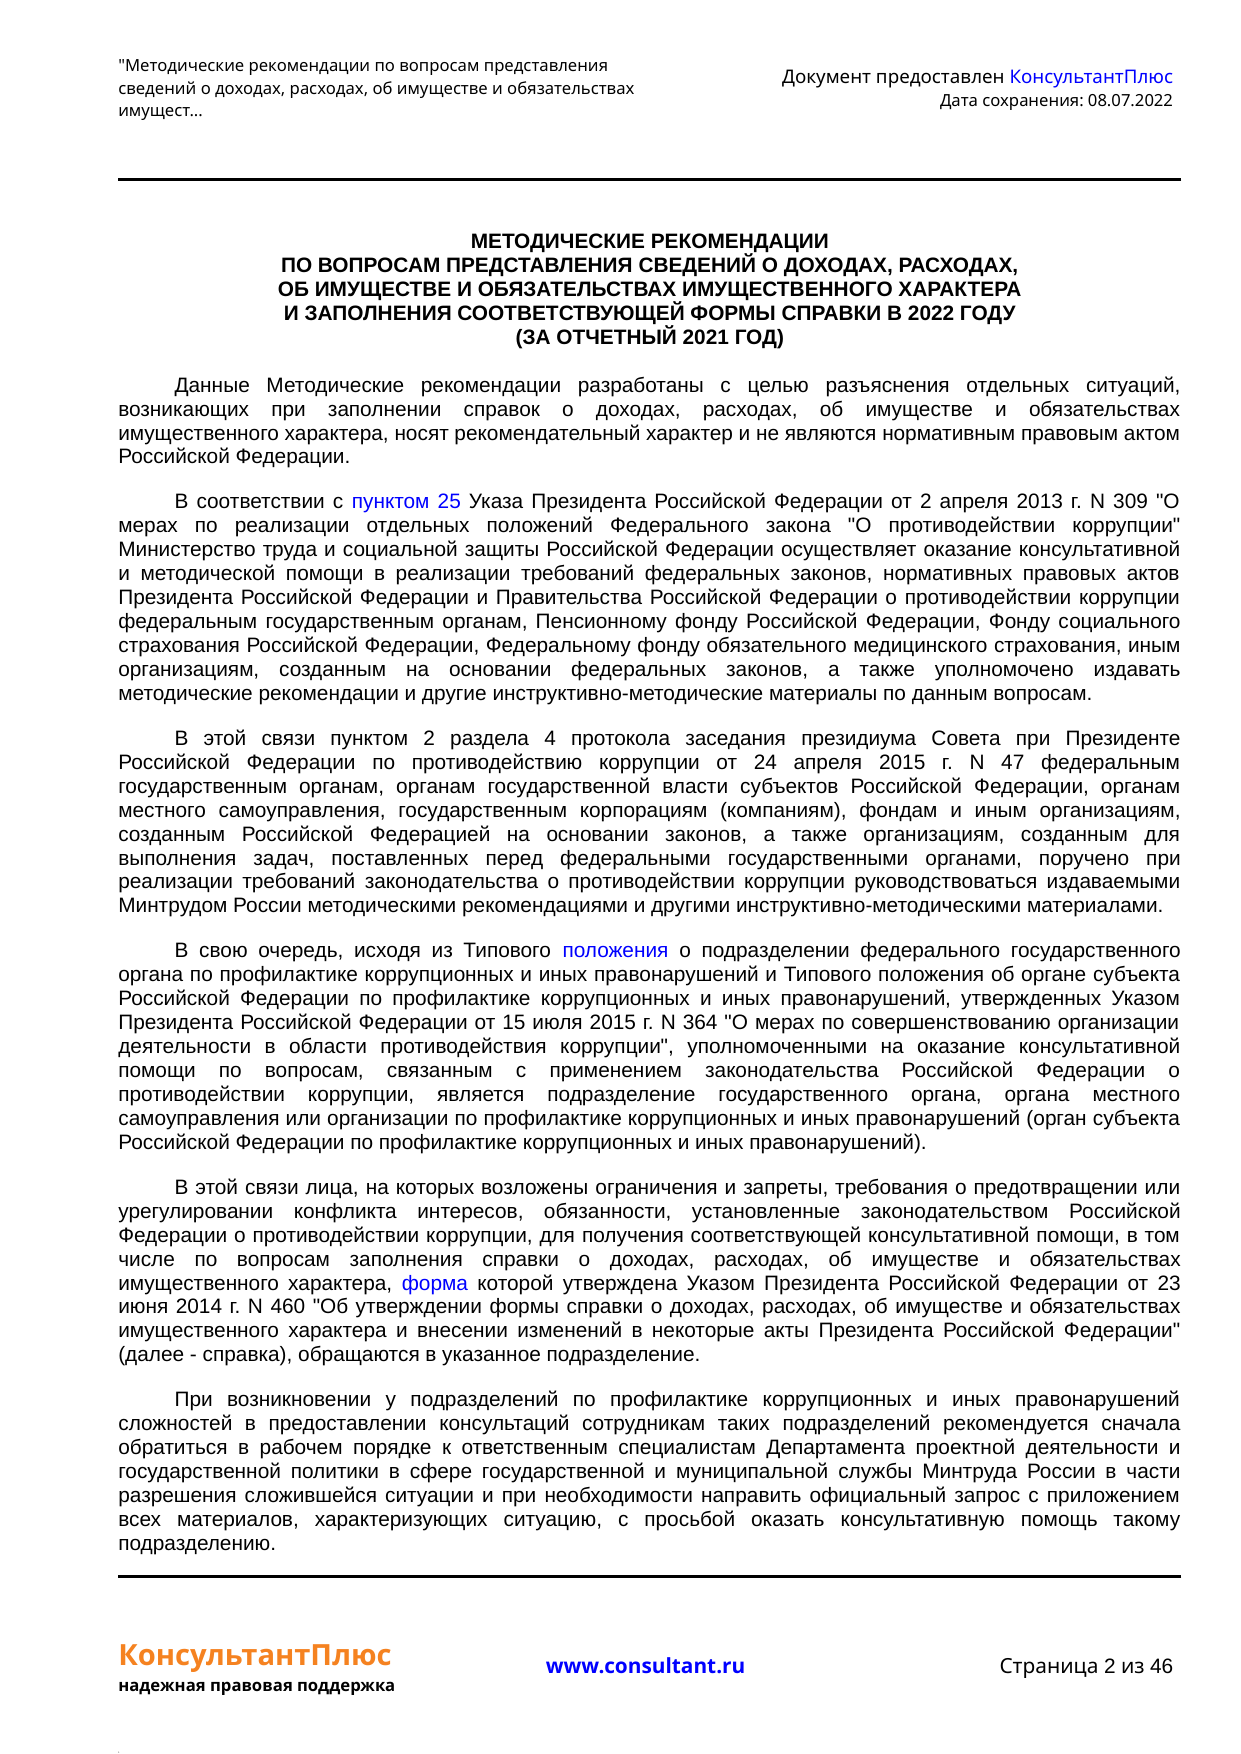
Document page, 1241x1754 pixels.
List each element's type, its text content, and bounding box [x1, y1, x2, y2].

text При возникновении у подразделений по профилактике коррупционных и иных правонарушений сложностей в предоставлении консультаций сотрудникам таких подразделений рекомендуется сначала обратиться в рабочем порядке к ответственным специалистам Департамента проектной деятельности и государственной политики в сфере государственной и муниципальной службы Минтруда России в части разрешения сложившейся ситуации и при необходимости направить официальный запрос с приложением всех материалов, характеризующих ситуацию, с просьбой оказать консультативную помощь такому подразделению. [118, 1387, 1181, 1555]
text В этой связи пунктом 2 раздела 4 протокола заседания президиума Совета при Президенте Российской Федерации по противодействию коррупции от 24 апреля 2015 г. N 47 федеральным государственным органам, органам государственной власти субъектов Российской Федерации, органам местного самоуправления, государственным корпорациям (компаниям), фондам и иным организациям, созданным Российской Федерацией на основании законов, а также организациям, созданным для выполнения задач, поставленных перед федеральными государственными органами, поручено при реализации требований законодательства о противодействии коррупции руководствоваться издаваемыми Минтрудом России методическими рекомендациями и другими инструктивно-методическими материалами. [118, 726, 1181, 917]
title ОБ ИМУЩЕСТВЕ И ОБЯЗАТЕЛЬСТВАХ ИМУЩЕСТВЕННОГО ХАРАКТЕРА [118, 277, 1181, 301]
text В этой связи лица, на которых возложены ограничения и запреты, требования о предотвращении или урегулировании конфликта интересов, обязанности, установленные законодательством Российской Федерации о противодействии коррупции, для получения соответствующей консультативной помощи, в том числе по вопросам заполнения справки о доходах, расходах, об имуществе и обязательствах имущественного характера, форма которой утверждена Указом Президента Российской Федерации от 23 июня 2014 г. N 460 "Об утверждении формы справки о доходах, расходах, об имуществе и обязательствах имущественного характера и внесении изменений в некоторые акты Президента Российской Федерации" (далее - справка), обращаются в указанное подразделение. [118, 1174, 1181, 1366]
title МЕТОДИЧЕСКИЕ РЕКОМЕНДАЦИИ [118, 229, 1181, 253]
text В свою очередь, исходя из Типового положения о подразделении федерального государственного органа по профилактике коррупционных и иных правонарушений и Типового положения об органе субъекта Российской Федерации по профилактике коррупционных и иных правонарушений, утвержденных Указом Президента Российской Федерации от 15 июля 2015 г. N 364 "О мерах по совершенствованию организации деятельности в области противодействия коррупции", уполномоченными на оказание консультативной помощи по вопросам, связанным с применением законодательства Российской Федерации о противодействии коррупции, является подразделение государственного органа, органа местного самоуправления или организации по профилактике коррупционных и иных правонарушений (орган субъекта Российской Федерации по профилактике коррупционных и иных правонарушений). [118, 938, 1181, 1154]
title И ЗАПОЛНЕНИЯ СООТВЕТСТВУЮЩЕЙ ФОРМЫ СПРАВКИ В 2022 ГОДУ [118, 301, 1181, 324]
title (ЗА ОТЧЕТНЫЙ 2021 ГОД) [118, 324, 1181, 348]
text В соответствии с пунктом 25 Указа Президента Российской Федерации от 2 апреля 2013 г. N 309 "О мерах по реализации отдельных положений Федерального закона "О противодействии коррупции" Министерство труда и социальной защиты Российской Федерации осуществляет оказание консультативной и методической помощи в реализации требований федеральных законов, нормативных правовых актов Президента Российской Федерации и Правительства Российской Федерации о противодействии коррупции федеральным государственным органам, Пенсионному фонду Российской Федерации, Фонду социального страхования Российской Федерации, Федеральному фонду обязательного медицинского страхования, иным организациям, созданным на основании федеральных законов, а также уполномочено издавать методические рекомендации и другие инструктивно-методические материалы по данным вопросам. [118, 489, 1181, 705]
title ПО ВОПРОСАМ ПРЕДСТАВЛЕНИЯ СВЕДЕНИЙ О ДОХОДАХ, РАСХОДАХ, [118, 253, 1181, 277]
text Данные Методические рекомендации разработаны с целью разъяснения отдельных ситуаций, возникающих при заполнении справок о доходах, расходах, об имуществе и обязательствах имущественного характера, носят рекомендательный характер и не являются нормативным правовым актом Российской Федерации. [118, 372, 1181, 468]
